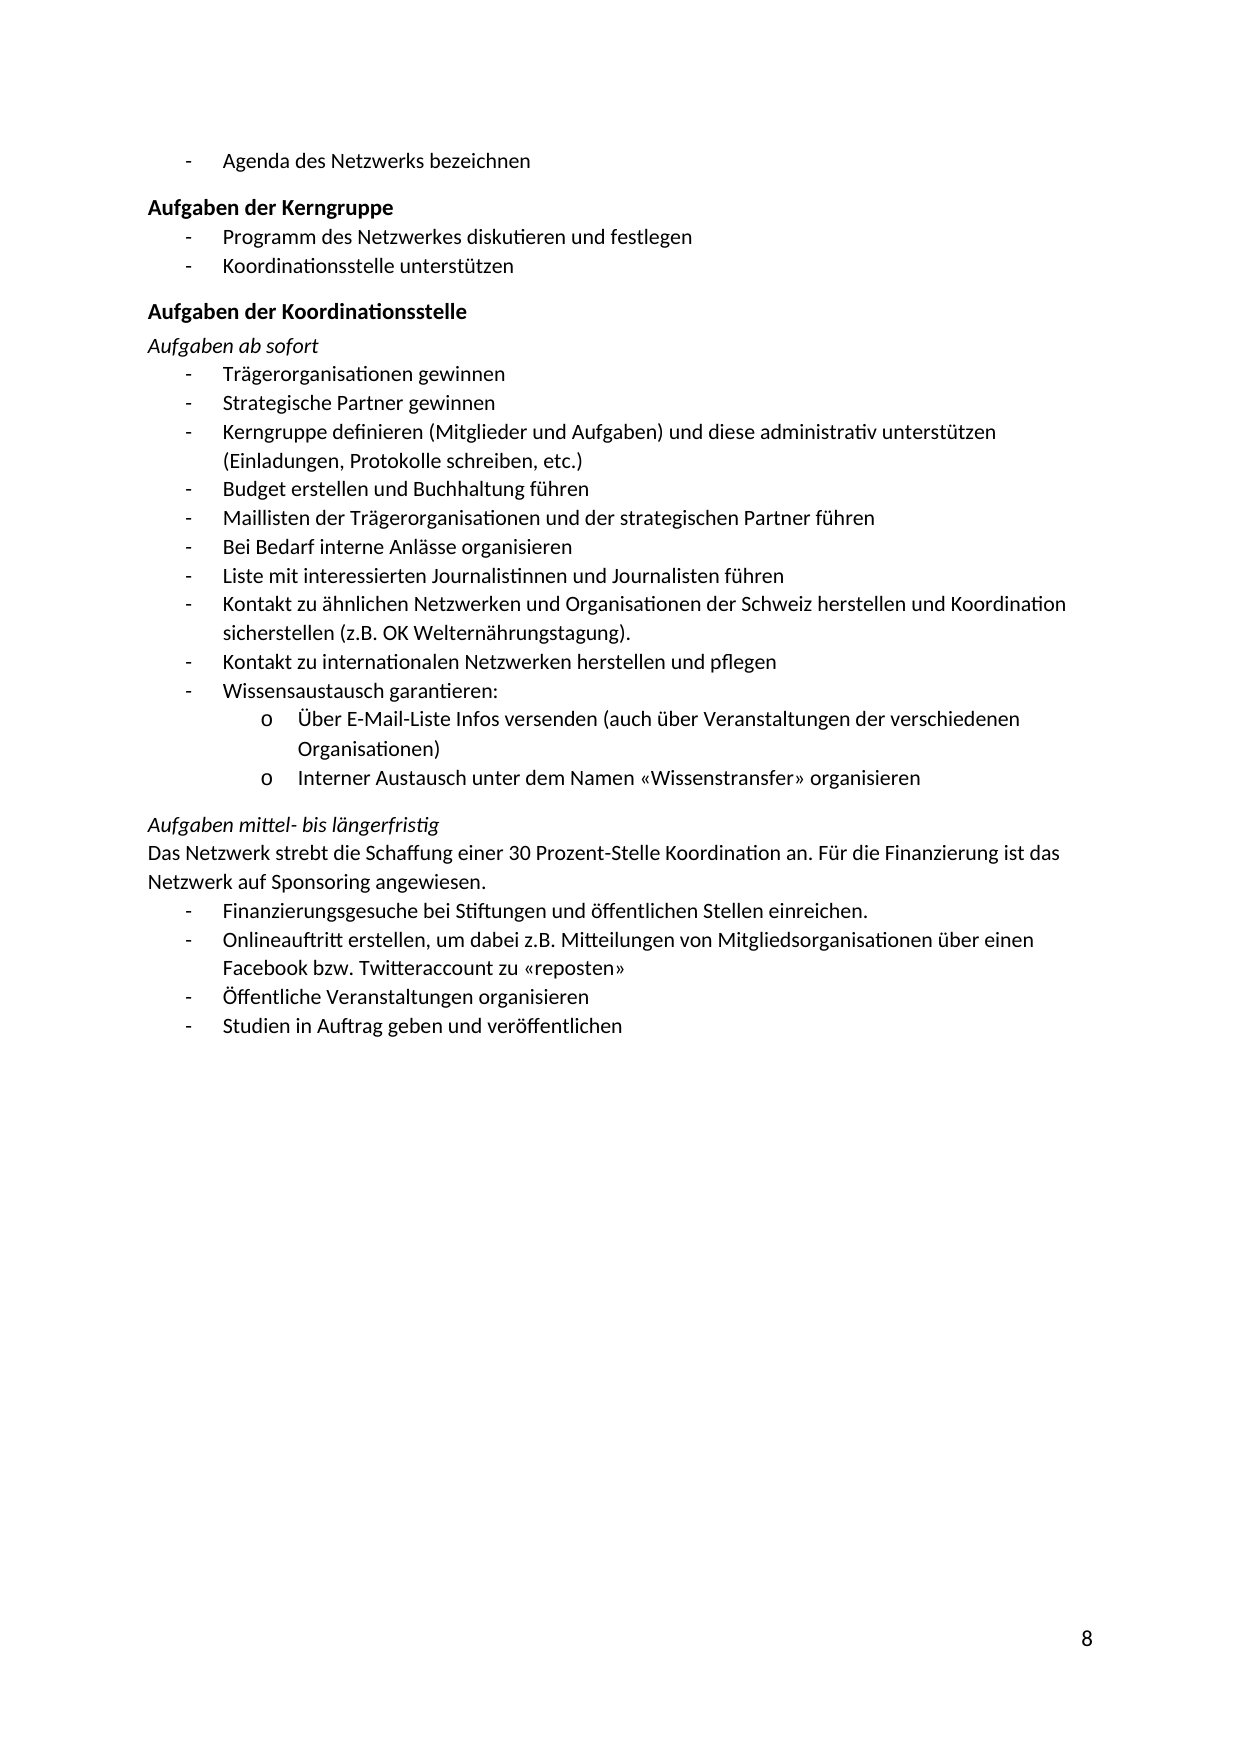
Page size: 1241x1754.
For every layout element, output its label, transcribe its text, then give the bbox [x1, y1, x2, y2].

subtitle Aufgaben ab sofort [148, 332, 1093, 358]
list Trägerorganisationen gewinnen [185, 361, 1093, 387]
list Über E-Mail-Liste Infos versenden (auch über Veranstaltungen der verschiedenen Organisationen) [260, 706, 1093, 762]
list Budget erstellen und Buchhaltung führen [185, 476, 1093, 502]
subtitle Aufgaben der Koordinationsstelle [148, 297, 1093, 325]
list Kontakt zu internationalen Netzwerken herstellen und pflegen [185, 648, 1093, 675]
subtitle Aufgaben mittel- bis längerfristig [148, 811, 1093, 837]
list Kerngruppe definieren (Mitglieder und Aufgaben) und diese administrativ unterstützen (Einladungen, Protokolle schreiben, etc.) [185, 418, 1093, 473]
list Maillisten der Trägerorganisationen und der strategischen Partner führen [185, 504, 1093, 531]
list Programm des Netzwerkes diskutieren und festlegen [185, 223, 1093, 250]
list Interner Austausch unter dem Namen «Wissenstransfer» organisieren [260, 764, 1093, 792]
list Kontakt zu ähnlichen Netzwerken und Organisationen der Schweiz herstellen und Koordination sicherstellen (z.B. OK Welternährungstagung). [185, 591, 1093, 646]
list Finanzierungsgesuche bei Stiftungen und öffentlichen Stellen einreichen. [185, 897, 1093, 924]
list Bei Bedarf interne Anlässe organisieren [185, 533, 1093, 560]
subtitle Aufgaben der Kerngruppe [148, 193, 1093, 221]
list Liste mit interessierten Journalistinnen und Journalisten führen [185, 562, 1093, 588]
list Onlineauftritt erstellen, um dabei z.B. Mitteilungen von Mitgliedsorganisationen über einen Facebook bzw. Twitteraccount zu «reposten» [185, 926, 1093, 981]
list Wissensaustausch garantieren: [185, 677, 1093, 703]
list Öffentliche Veranstaltungen organisieren [185, 983, 1093, 1010]
list Studien in Auftrag geben und veröffentlichen [185, 1012, 1093, 1039]
list Strategische Partner gewinnen [185, 389, 1093, 416]
list Agenda des Netzwerks bezeichnen [185, 148, 1093, 174]
list Koordinationsstelle unterstützen [185, 252, 1093, 279]
text Das Netzwerk strebt die Schaffung einer 30 Prozent-Stelle Koordination an. Für die Finanzierung ist das Netzwerk auf Sponsoring angewiesen. [148, 839, 1093, 895]
